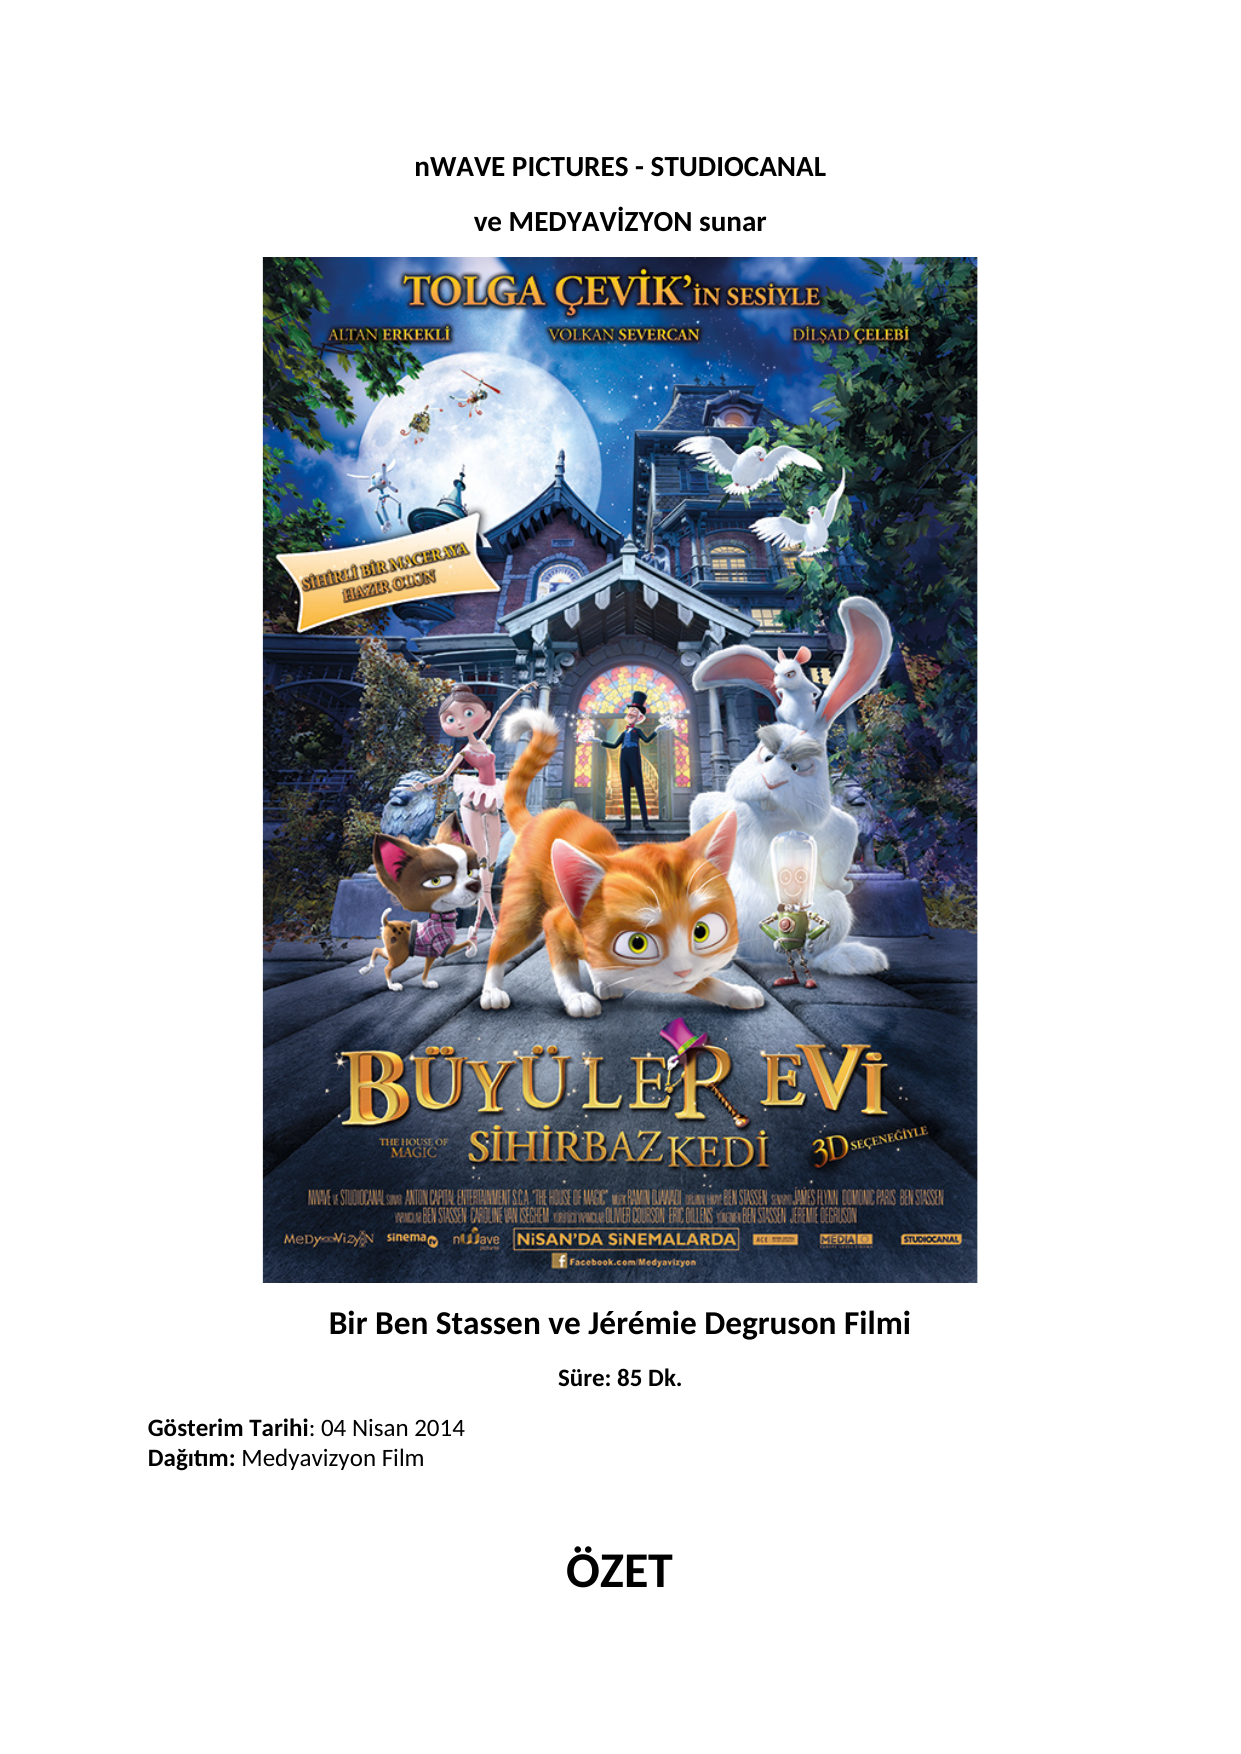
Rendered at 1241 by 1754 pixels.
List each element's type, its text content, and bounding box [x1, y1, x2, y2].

text nWAVE PICTURES - STUDIOCANAL [148, 148, 1093, 183]
text Gösterim Tarihi: 04 Nisan 2014 [148, 1412, 1093, 1442]
text ÖZET [148, 1539, 1093, 1600]
text Süre: 85 Dk. [148, 1362, 1093, 1393]
text Dağıtım: Medyavizyon Film [148, 1442, 1093, 1473]
picture [262, 257, 978, 1283]
text ve MEDYAVİZYON sunar [148, 203, 1093, 238]
text Bir Ben Stassen ve Jérémie Degruson Filmi [148, 1302, 1093, 1342]
